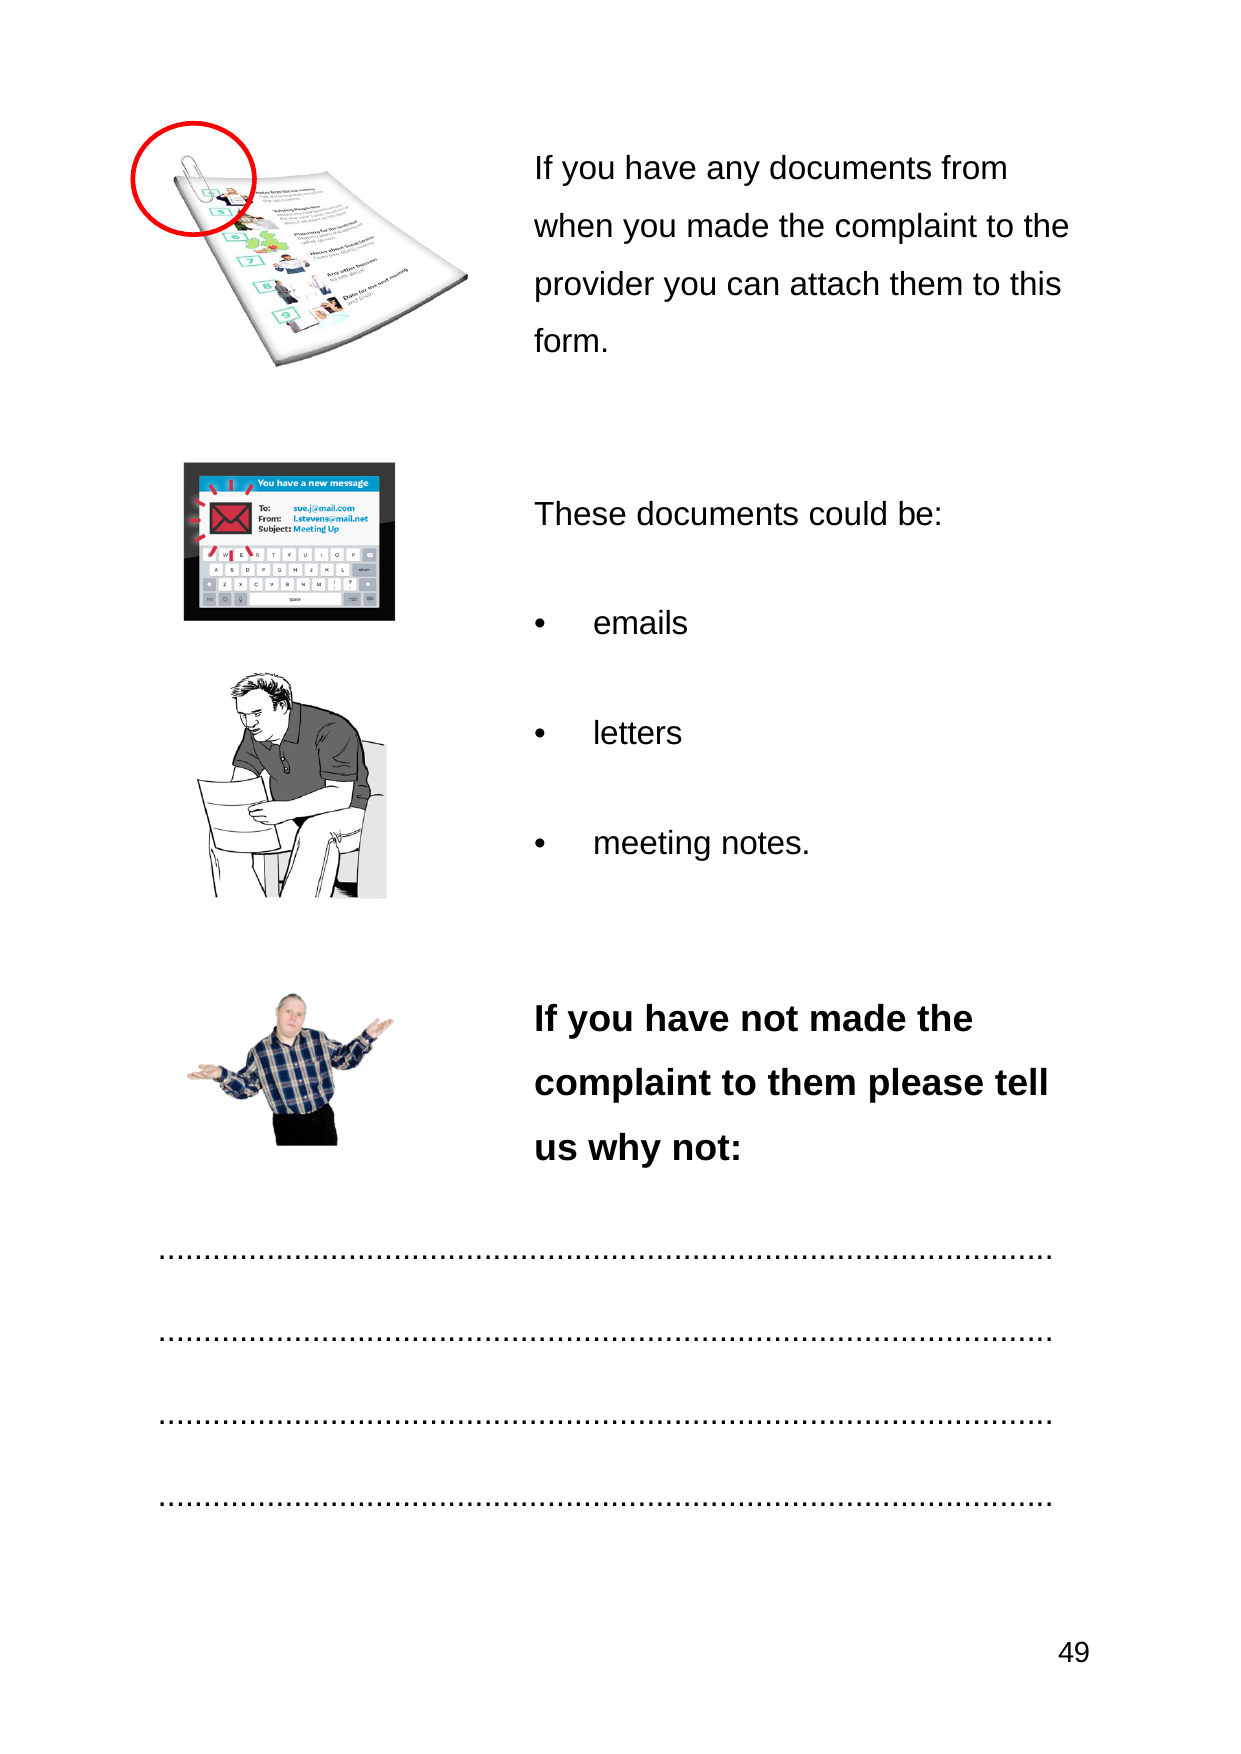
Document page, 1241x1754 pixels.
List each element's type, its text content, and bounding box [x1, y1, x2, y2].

text ................................................................................................... [157, 1476, 1155, 1514]
list letters [534, 713, 1155, 752]
picture [173, 153, 468, 367]
text ................................................................................................... [157, 1393, 1155, 1431]
picture [176, 449, 402, 900]
list meeting notes. [534, 823, 1155, 862]
subtitle If you have not made the complaint to them please tell us why not: [534, 996, 1080, 1168]
picture [173, 153, 252, 232]
text These documents could be: [534, 494, 1155, 532]
text If you have any documents from when you made the complaint to the provider you can attach them to this form. [534, 148, 1080, 360]
text ................................................................................................... [157, 1310, 1155, 1349]
picture [183, 961, 397, 1176]
list emails [534, 603, 1155, 642]
text ................................................................................................... [157, 1228, 1155, 1266]
